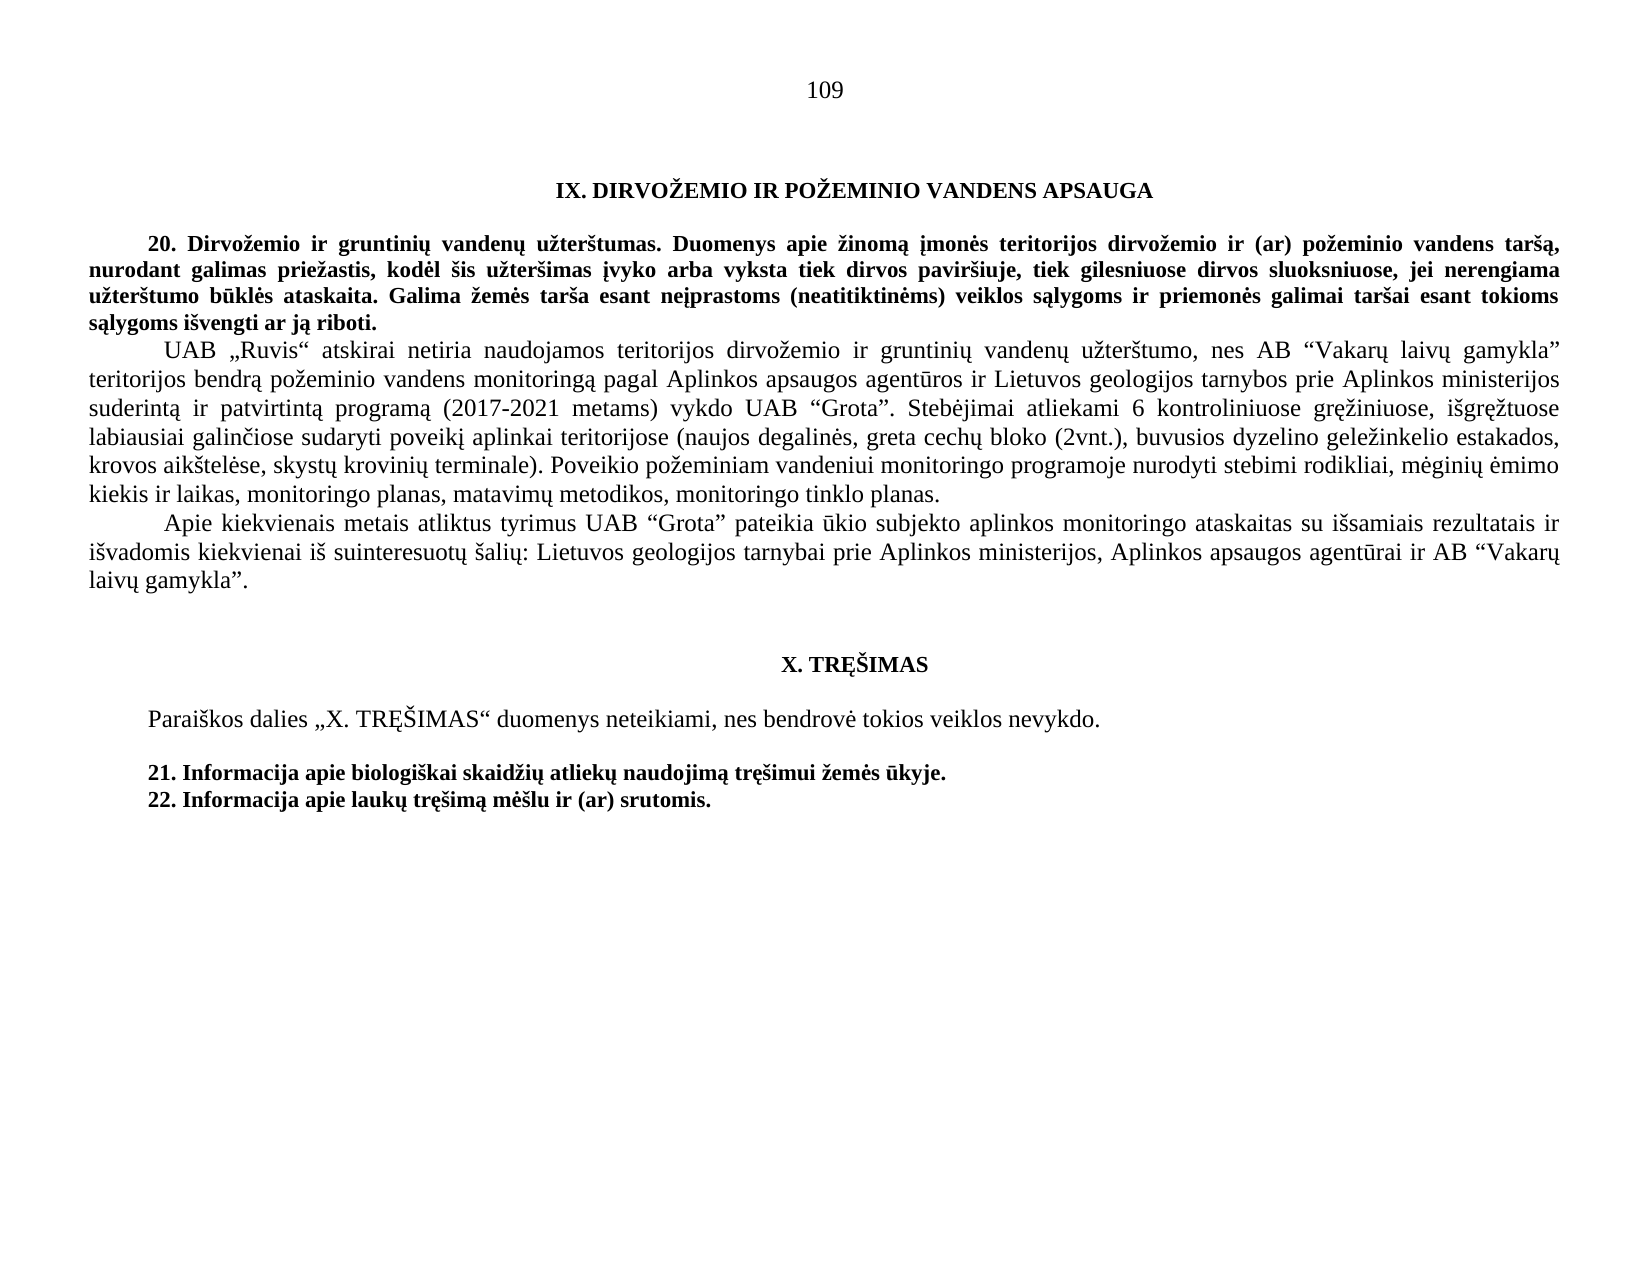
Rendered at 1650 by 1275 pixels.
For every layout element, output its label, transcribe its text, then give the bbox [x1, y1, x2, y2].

text X. TRĘŠIMAS [89, 652, 1561, 678]
text 21. Informacija apie biologiškai skaidžių atliekų naudojimą tręšimui žemės ūkyje. [89, 759, 1561, 786]
text Apie kiekvienais metais atliktus tyrimus UAB “Grota” pateikia ūkio subjekto aplinkos monitoringo ataskaitas su išsamiais rezultatais ir išvadomis kiekvienai iš suinteresuotų šalių: Lietuvos geologijos tarnybai prie Aplinkos ministerijos, Aplinkos apsaugos agentūrai ir AB “Vakarų laivų gamykla”. [89, 508, 1561, 594]
text 20. Dirvožemio ir gruntinių vandenų užterštumas. Duomenys apie žinomą įmonės teritorijos dirvožemio ir (ar) požeminio vandens taršą, nurodant galimas priežastis, kodėl šis užteršimas įvyko arba vyksta tiek dirvos paviršiuje, tiek gilesniuose dirvos sluoksniuose, jei nerengiama užterštumo būklės ataskaita. Galima žemės tarša esant neįprastoms (neatitiktinėms) veiklos sąlygoms ir priemonės galimai taršai esant tokioms sąlygoms išvengti ar ją riboti. [89, 230, 1561, 335]
text Paraiškos dalies „X. TRĘŠIMAS“ duomenys neteikiami, nes bendrovė tokios veiklos nevykdo. [89, 704, 1561, 733]
text IX. DIRVOŽEMIO IR POŽEMINIO VANDENS APSAUGA [89, 177, 1561, 203]
text UAB „Ruvis“ atskirai netiria naudojamos teritorijos dirvožemio ir gruntinių vandenų užterštumo, nes AB “Vakarų laivų gamykla” teritorijos bendrą požeminio vandens monitoringą pagal Aplinkos apsaugos agentūros ir Lietuvos geologijos tarnybos prie Aplinkos ministerijos suderintą ir patvirtintą programą (2017-2021 metams) vykdo UAB “Grota”. Stebėjimai atliekami 6 kontroliniuose gręžiniuose, išgręžtuose labiausiai galinčiose sudaryti poveikį aplinkai teritorijose (naujos degalinės, greta cechų bloko (2vnt.), buvusios dyzelino geležinkelio estakados, krovos aikštelėse, skystų krovinių terminale). Poveikio požeminiam vandeniui monitoringo programoje nurodyti stebimi rodikliai, mėginių ėmimo kiekis ir laikas, monitoringo planas, matavimų metodikos, monitoringo tinklo planas. [89, 335, 1561, 508]
text 22. Informacija apie laukų tręšimą mėšlu ir (ar) srutomis. [89, 786, 1561, 812]
